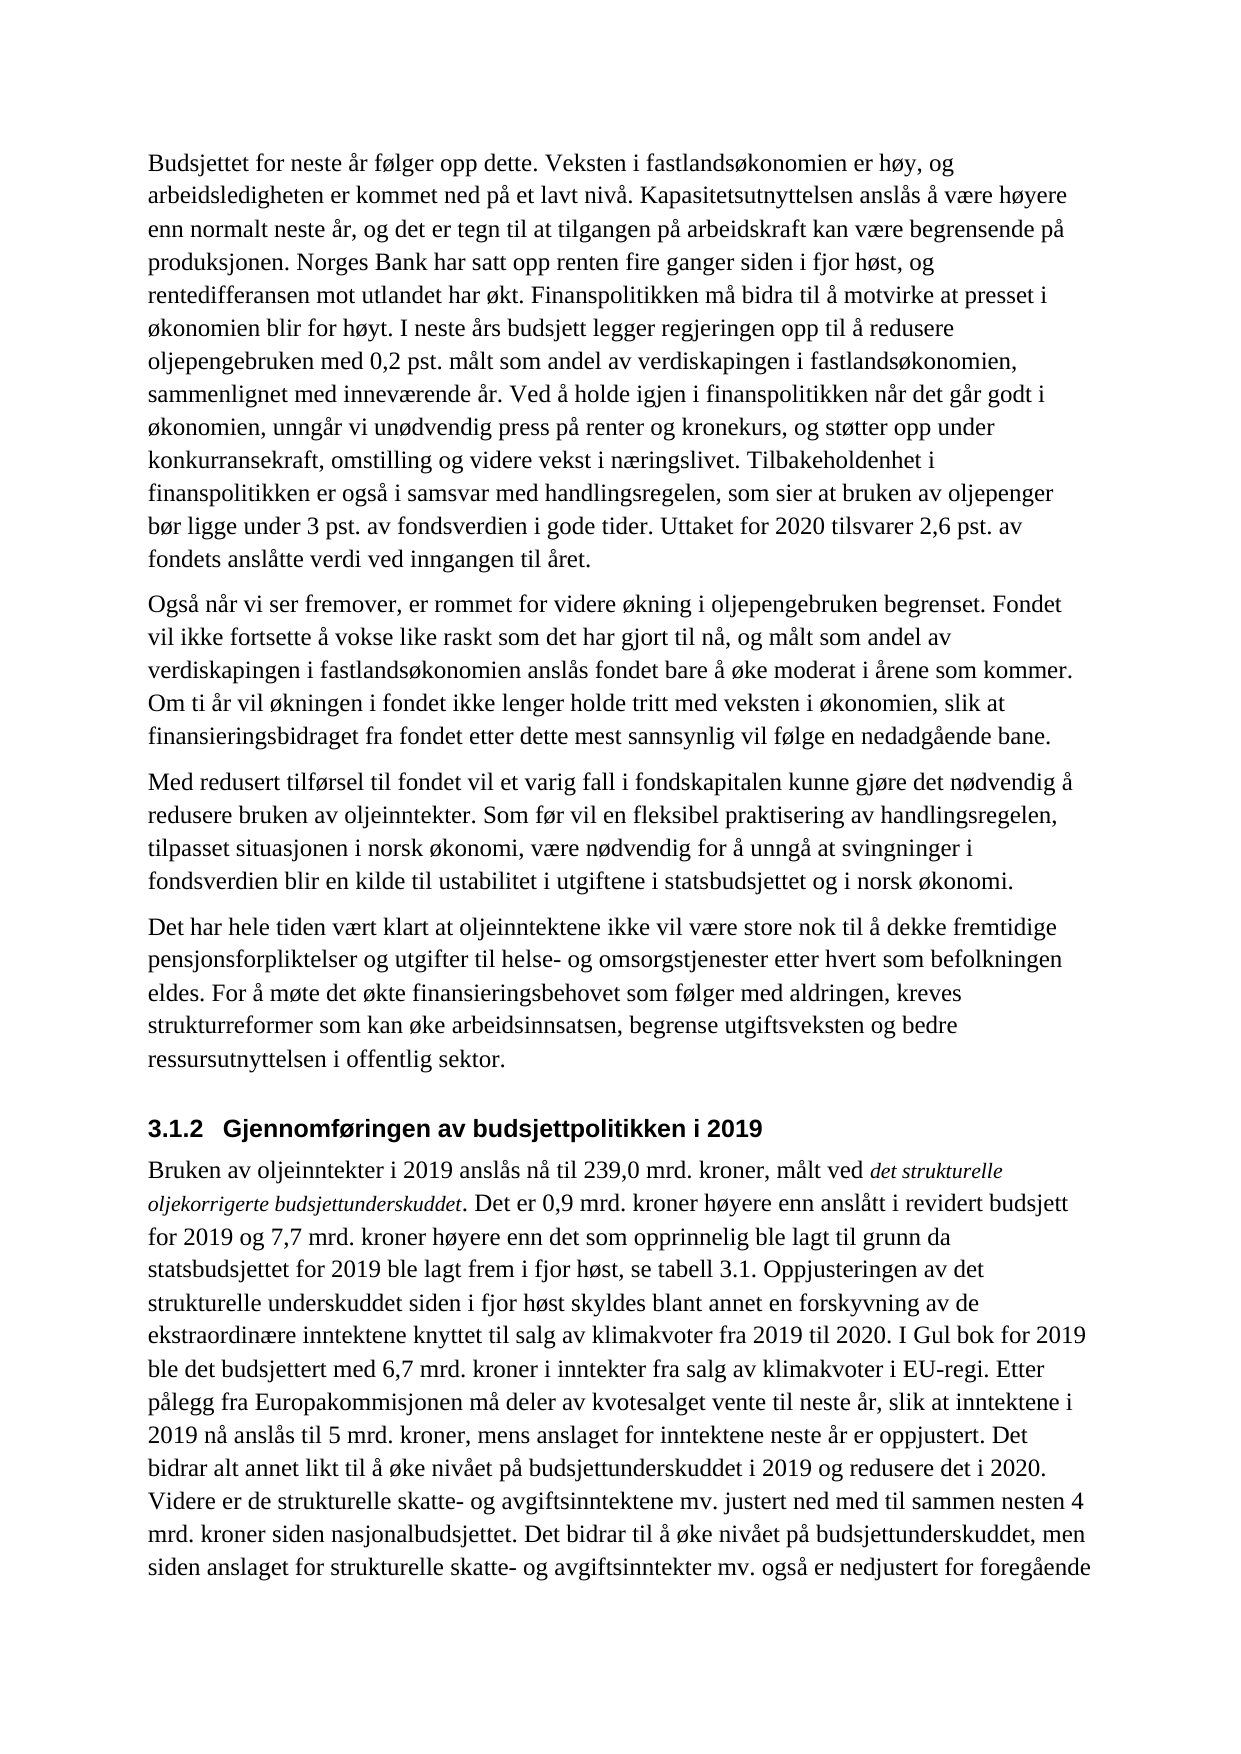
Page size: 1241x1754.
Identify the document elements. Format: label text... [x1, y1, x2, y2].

text Budsjettet for neste år følger opp dette. Veksten i fastlandsøkonomien er høy, og arbeidsledigheten er kommet ned på et lavt nivå. Kapasitetsutnyttelsen anslås å være høyere enn normalt neste år, og det er tegn til at tilgangen på arbeidskraft kan være begrensende på produksjonen. Norges Bank har satt opp renten fire ganger siden i fjor høst, og rentedifferansen mot utlandet har økt. Finanspolitikken må bidra til å motvirke at presset i økonomien blir for høyt. I neste års budsjett legger regjeringen opp til å redusere oljepengebruken med 0,2 pst. målt som andel av verdiskapingen i fastlandsøkonomien, sammenlignet med inneværende år. Ved å holde igjen i finanspolitikken når det går godt i økonomien, unngår vi unødvendig press på renter og kronekurs, og støtter opp under konkurransekraft, omstilling og videre vekst i næringslivet. Tilbakeholdenhet i finanspolitikken er også i samsvar med handlingsregelen, som sier at bruken av oljepenger bør ligge under 3 pst. av fondsverdien i gode tider. Uttaket for 2020 tilsvarer 2,6 pst. av fondets anslåtte verdi ved inngangen til året. [148, 148, 1093, 573]
subtitle Gjennomføringen av budsjettpolitikken i 2019 [148, 1114, 1093, 1143]
text Det har hele tiden vært klart at oljeinntektene ikke vil være store nok til å dekke fremtidige pensjonsforpliktelser og utgifter til helse- og omsorgstjenester etter hvert som befolkningen eldes. For å møte det økte finansieringsbehovet som følger med aldringen, kreves strukturreformer som kan øke arbeidsinnsatsen, begrense utgiftsveksten og bedre ressursutnyttelsen i offentlig sektor. [148, 912, 1093, 1072]
text Også når vi ser fremover, er rommet for videre økning i oljepengebruken begrenset. Fondet vil ikke fortsette å vokse like raskt som det har gjort til nå, og målt som andel av verdiskapingen i fastlandsøkonomien anslås fondet bare å øke moderat i årene som kommer. Om ti år vil økningen i fondet ikke lenger holde tritt med veksten i økonomien, slik at finansieringsbidraget fra fondet etter dette mest sannsynlig vil følge en nedadgående bane. [148, 589, 1093, 750]
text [148, 1156, 1093, 1581]
text Med redusert tilførsel til fondet vil et varig fall i fondskapitalen kunne gjøre det nødvendig å redusere bruken av oljeinntekter. Som før vil en fleksibel praktisering av handlingsregelen, tilpasset situasjonen i norsk økonomi, være nødvendig for å unngå at svingninger i fondsverdien blir en kilde til ustabilitet i utgiftene i statsbudsjettet og i norsk økonomi. [148, 767, 1093, 895]
